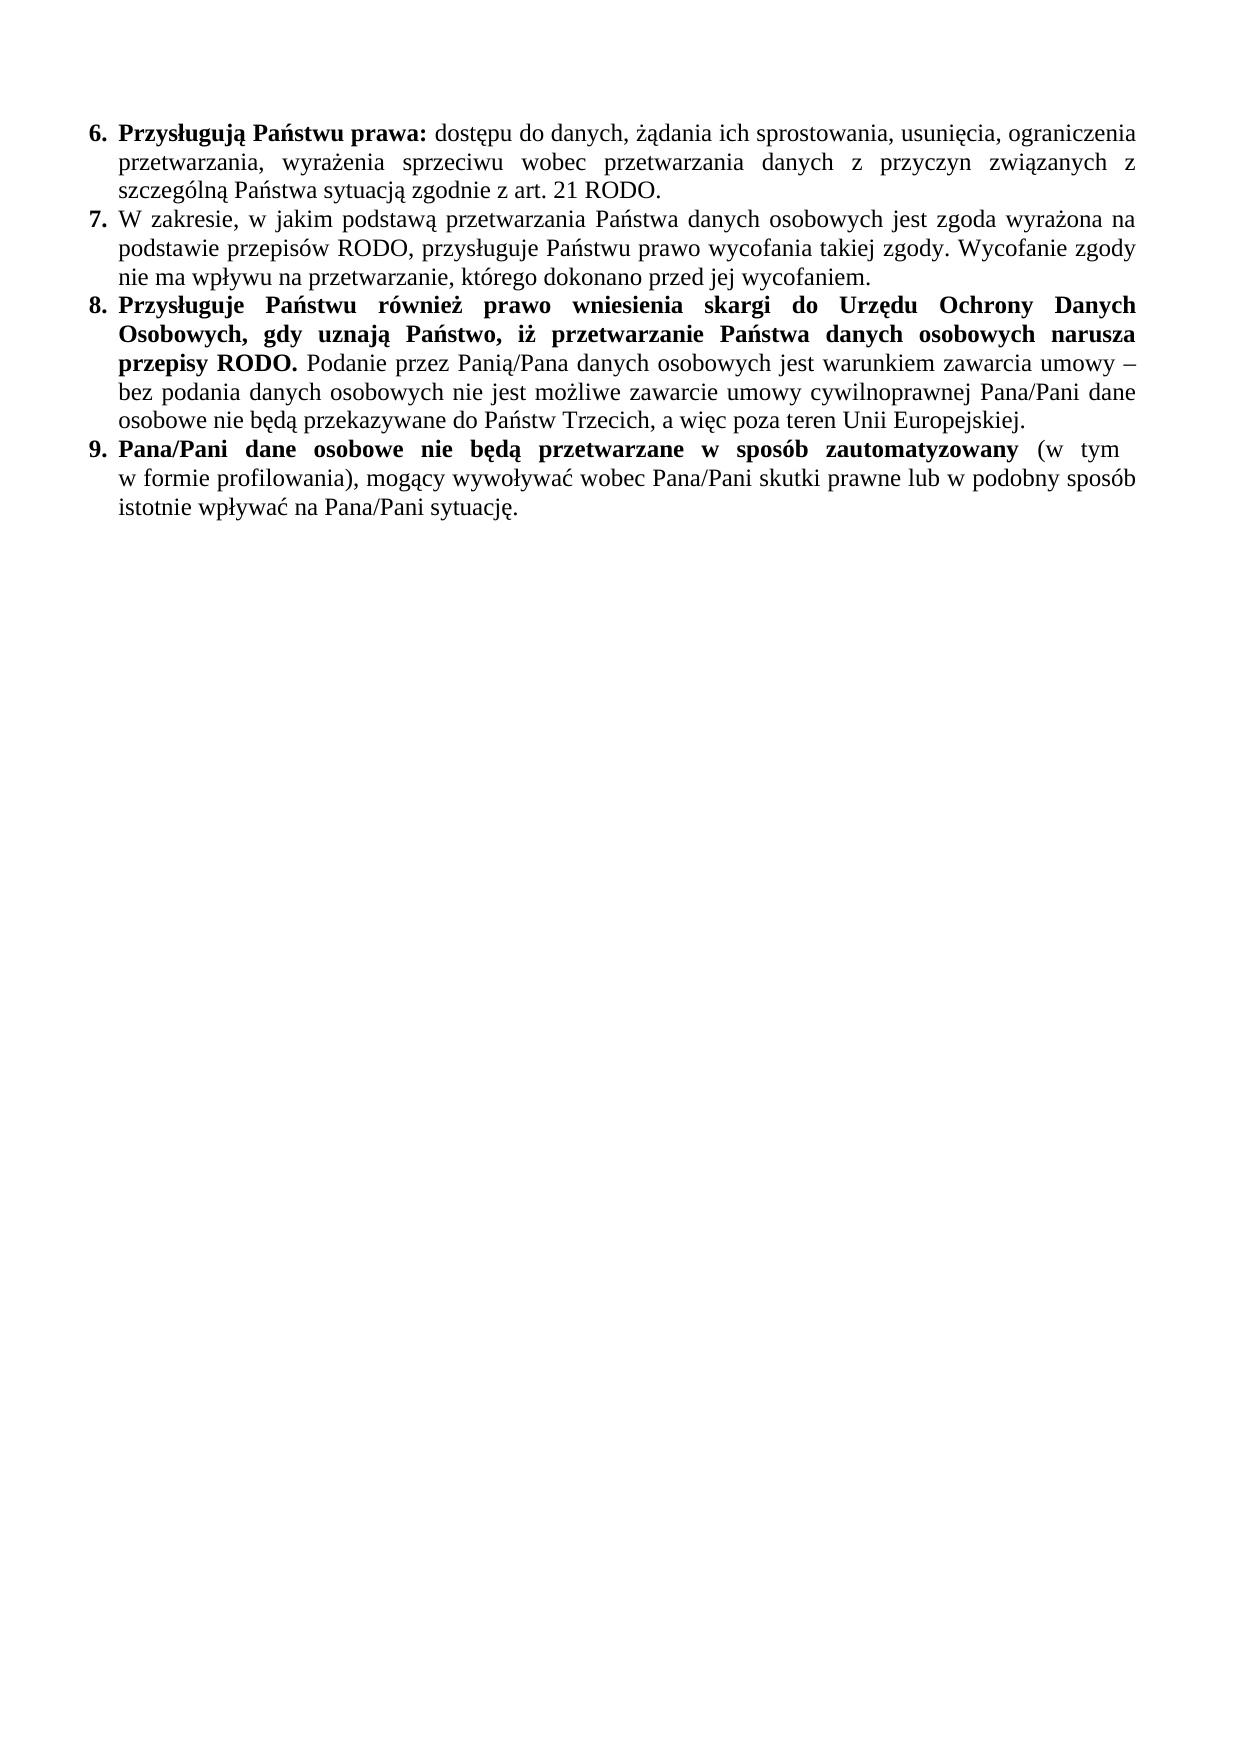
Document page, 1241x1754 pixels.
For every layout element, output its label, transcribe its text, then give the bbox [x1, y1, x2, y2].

list Przysługuje Państwu również prawo wniesienia skargi do Urzędu Ochrony Danych Osobowych, gdy uznają Państwo, iż przetwarzanie Państwa danych osobowych narusza przepisy RODO. Podanie przez Panią/Pana danych osobowych jest warunkiem zawarcia umowy – bez podania danych osobowych nie jest możliwe zawarcie umowy cywilnoprawnej Pana/Pani dane osobowe nie będą przekazywane do Państw Trzecich, a więc poza teren Unii Europejskiej. [88, 291, 1137, 434]
list Pana/Pani dane osobowe nie będą przetwarzane w sposób zautomatyzowany (w tym w formie profilowania), mogący wywoływać wobec Pana/Pani skutki prawne lub w podobny sposób istotnie wpływać na Pana/Pani sytuację. [88, 434, 1137, 521]
list W zakresie, w jakim podstawą przetwarzania Państwa danych osobowych jest zgoda wyrażona na podstawie przepisów RODO, przysługuje Państwu prawo wycofania takiej zgody. Wycofanie zgody nie ma wpływu na przetwarzanie, którego dokonano przed jej wycofaniem. [88, 204, 1137, 291]
list Przysługują Państwu prawa: dostępu do danych, żądania ich sprostowania, usunięcia, ograniczenia przetwarzania, wyrażenia sprzeciwu wobec przetwarzania danych z przyczyn związanych z szczególną Państwa sytuacją zgodnie z art. 21 RODO. [88, 118, 1137, 204]
